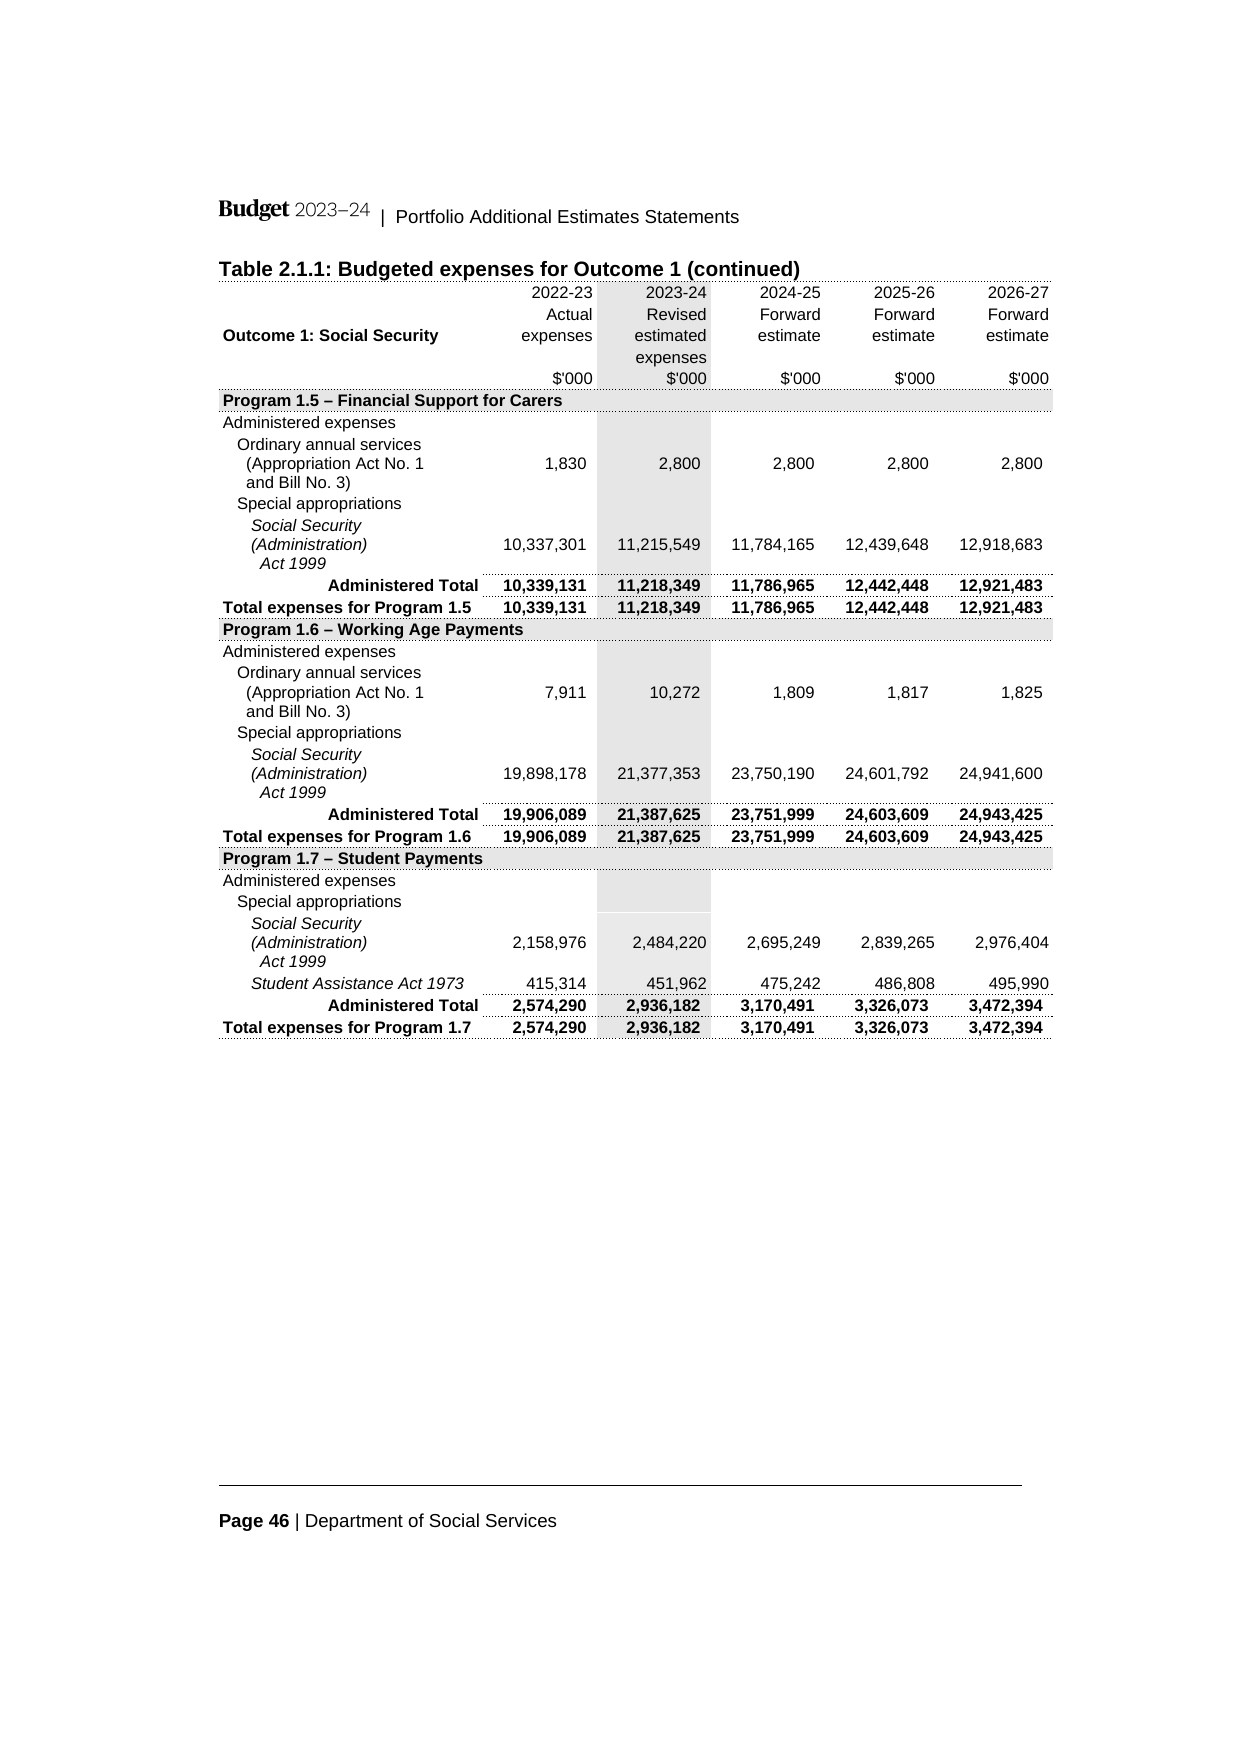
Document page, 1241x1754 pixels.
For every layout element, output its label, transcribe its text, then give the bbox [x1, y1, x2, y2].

subtitle Table 2.1.1: Budgeted expenses for Outcome 1 (continued) [218, 257, 1022, 281]
picture [218, 197, 370, 223]
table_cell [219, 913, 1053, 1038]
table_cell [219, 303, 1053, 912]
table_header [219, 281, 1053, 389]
